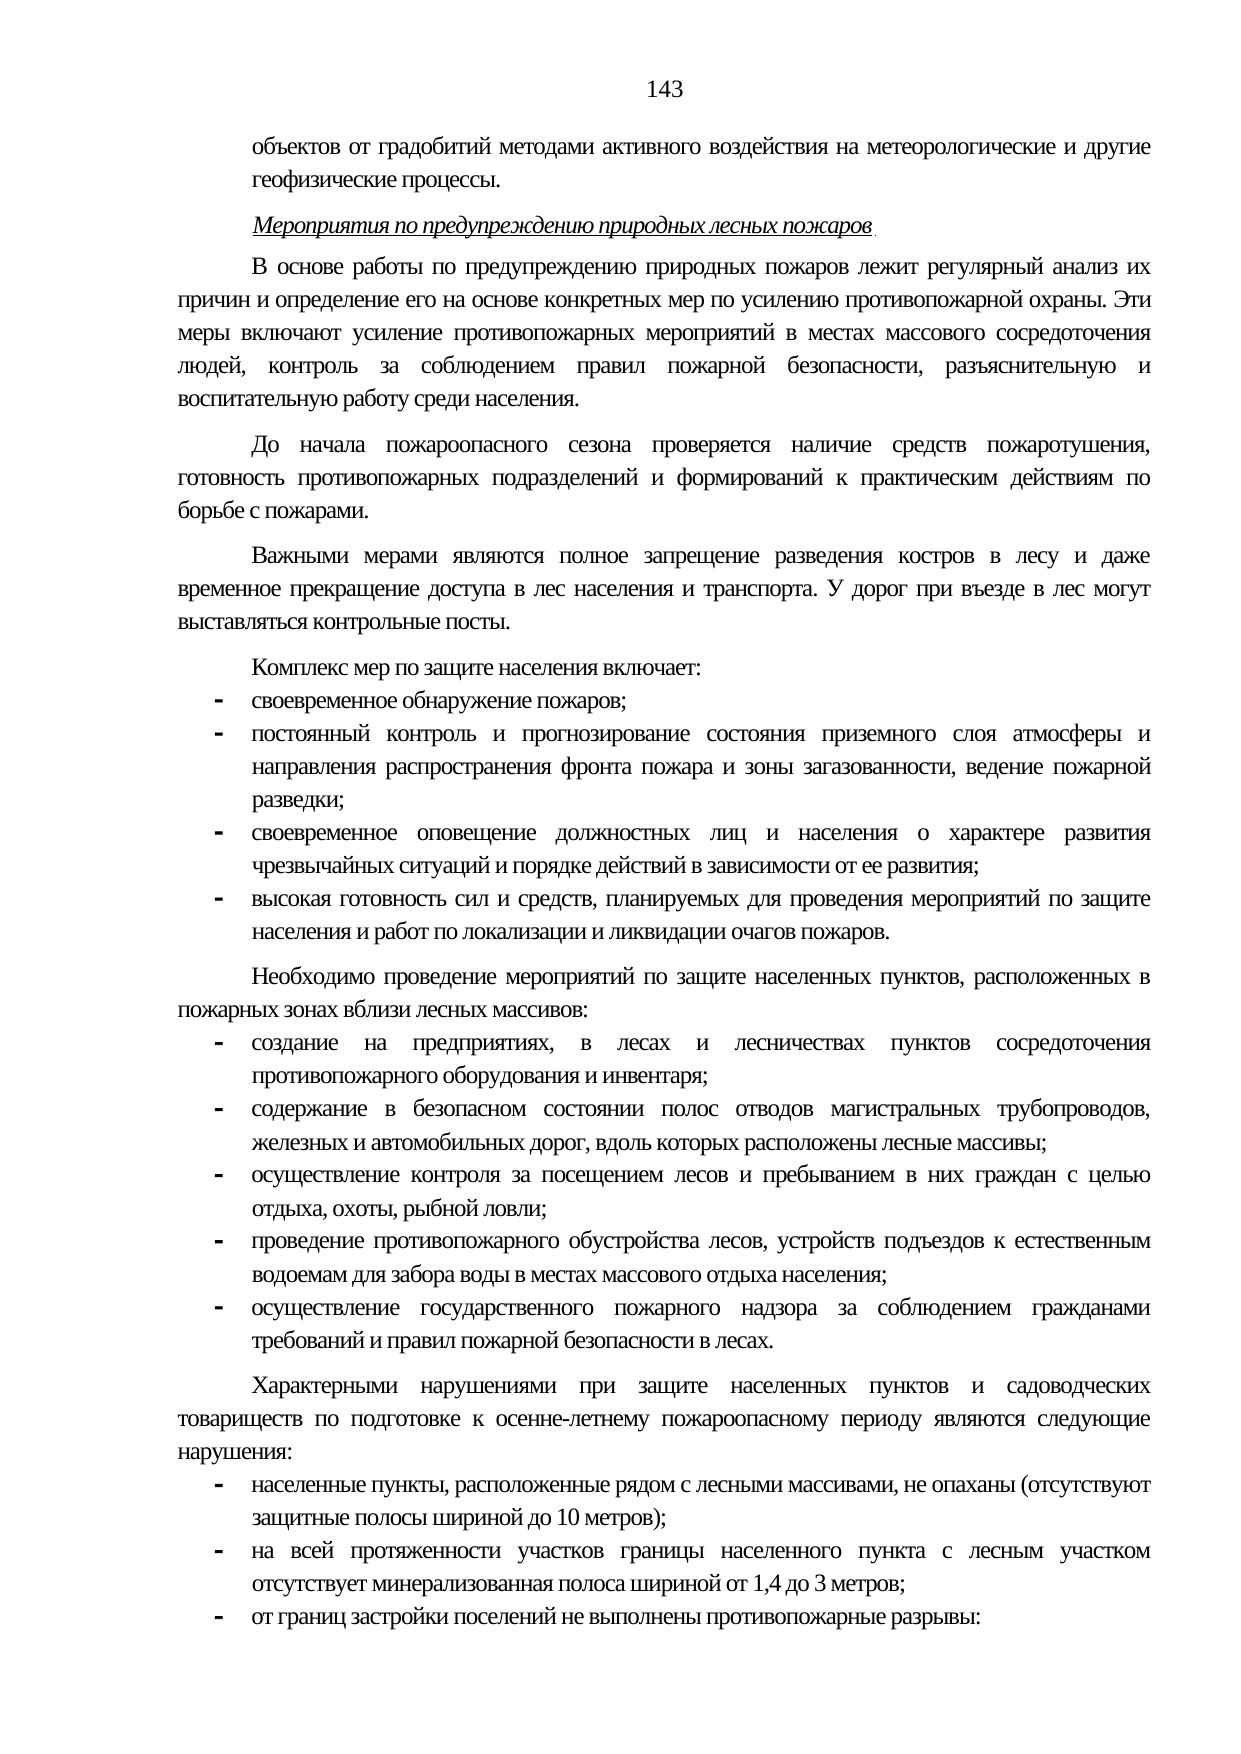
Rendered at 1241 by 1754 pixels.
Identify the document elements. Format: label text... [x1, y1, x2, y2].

text Характерными нарушениями при защите населенных пунктов и садоводческих товариществ по подготовке к осенне-летнему пожароопасному периоду являются следующие нарушения: [177, 1370, 1152, 1465]
list создание на предприятиях, в лесах и лесничествах пунктов сосредоточения противопожарного оборудования и инвентаря; [214, 1027, 1152, 1089]
list на всей протяженности участков границы населенного пункта с лесным участком отсутствует минерализованная полоса шириной от 1,4 до 3 метров; [214, 1535, 1152, 1597]
list проведение противопожарного обустройства лесов, устройств подъездов к естественным водоемам для забора воды в местах массового отдыха населения; [214, 1226, 1152, 1287]
text До начала пожароопасного сезона проверяется наличие средств пожаротушения, готовность противопожарных подразделений и формирований к практическим действиям по борьбе с пожарами. [177, 429, 1152, 523]
list своевременное оповещение должностных лиц и населения о характере развития чрезвычайных ситуаций и порядке действий в зависимости от ее развития; [214, 817, 1152, 879]
text Необходимо проведение мероприятий по защите населенных пунктов, расположенных в пожарных зонах вблизи лесных массивов: [177, 961, 1152, 1023]
list своевременное обнаружение пожаров; [214, 685, 1152, 713]
list постоянный контроль и прогнозирование состояния приземного слоя атмосферы и направления распространения фронта пожара и зоны загазованности, ведение пожарной разведки; [214, 718, 1152, 813]
list осуществление контроля за посещением лесов и пребыванием в них граждан с целью отдыха, охоты, рыбной ловли; [214, 1159, 1152, 1221]
text Комплекс мер по защите населения включает: [177, 652, 1152, 681]
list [214, 131, 1152, 193]
text Важными мерами являются полное запрещение разведения костров в лесу и даже временное прекращение доступа в лес населения и транспорта. У дорог при въезде в лес могут выставляться контрольные посты. [177, 540, 1152, 635]
list от границ застройки поселений не выполнены противопожарные разрывы: [214, 1601, 1152, 1630]
text Мероприятия по предупреждению природных лесных пожаров [177, 210, 1152, 238]
list высокая готовность сил и средств, планируемых для проведения мероприятий по защите населения и работ по локализации и ликвидации очагов пожаров. [214, 883, 1152, 945]
list осуществление государственного пожарного надзора за соблюдением гражданами требований и правил пожарной безопасности в лесах. [214, 1292, 1152, 1353]
list населенные пункты, расположенные рядом с лесными массивами, не опаханы (отсутствуют защитные полосы шириной до 10 метров); [214, 1469, 1152, 1531]
list содержание в безопасном состоянии полос отводов магистральных трубопроводов, железных и автомобильных дорог, вдоль которых расположены лесные массивы; [214, 1093, 1152, 1155]
text В основе работы по предупреждению природных пожаров лежит регулярный анализ их причин и определение его на основе конкретных мер по усилению противопожарной охраны. Эти меры включают усиление противопожарных мероприятий в местах массового сосредоточения людей, контроль за соблюдением правил пожарной безопасности, разъяснительную и воспитательную работу среди населения. [177, 251, 1152, 412]
